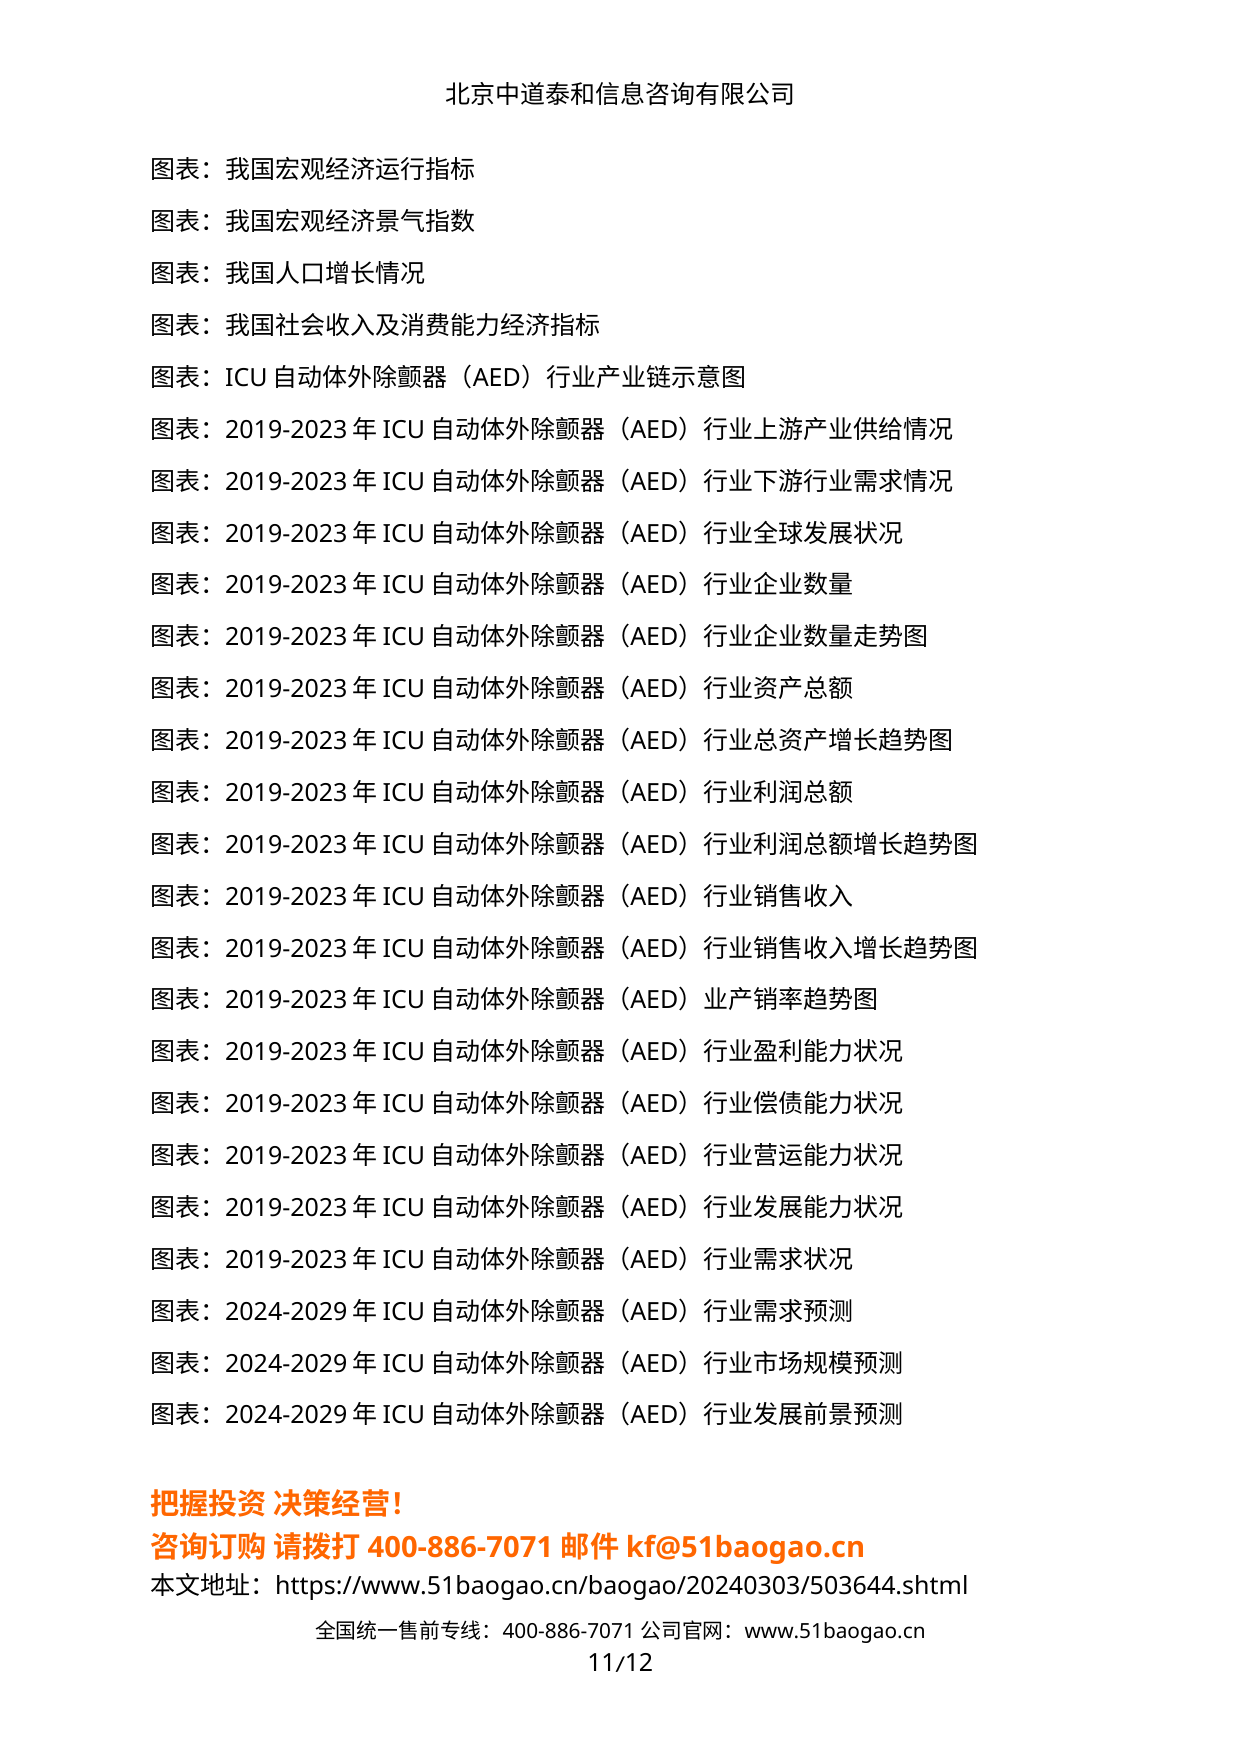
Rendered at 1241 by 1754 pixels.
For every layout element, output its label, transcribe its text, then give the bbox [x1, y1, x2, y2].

text 图表：2019-2023年ICU自动体外除颤器（AED）行业盈利能力状况 [150, 1032, 1090, 1068]
text 图表：2024-2029年ICU自动体外除颤器（AED）行业市场规模预测 [150, 1343, 1090, 1379]
text 图表：2019-2023年ICU自动体外除颤器（AED）行业利润总额 [150, 772, 1090, 809]
text 图表：2019-2023年ICU自动体外除颤器（AED）行业销售收入增长趋势图 [150, 928, 1090, 964]
text 图表：我国宏观经济运行指标 [150, 150, 1090, 186]
text 图表：2019-2023年ICU自动体外除颤器（AED）行业上游产业供给情况 [150, 409, 1090, 446]
text 图表：2019-2023年ICU自动体外除颤器（AED）行业需求状况 [150, 1239, 1090, 1276]
text 图表：2019-2023年ICU自动体外除颤器（AED）行业总资产增长趋势图 [150, 721, 1090, 757]
text 图表：2019-2023年ICU自动体外除颤器（AED）业产销率趋势图 [150, 980, 1090, 1016]
text 图表：我国宏观经济景气指数 [150, 202, 1090, 238]
text 图表：2019-2023年ICU自动体外除颤器（AED）行业营运能力状况 [150, 1136, 1090, 1172]
text 图表：2019-2023年ICU自动体外除颤器（AED）行业下游行业需求情况 [150, 461, 1090, 497]
text 把握投资 决策经营！咨询订购 请拨打 400-886-7071 邮件 kf@51baogao.cn本文地址：https://www.51baogao.cn/baogao/20240303/503644.shtml [150, 1447, 1090, 1602]
text 图表：2019-2023年ICU自动体外除颤器（AED）行业资产总额 [150, 669, 1090, 705]
text 图表：我国人口增长情况 [150, 254, 1090, 290]
text 图表：我国社会收入及消费能力经济指标 [150, 306, 1090, 342]
text 图表：2024-2029年ICU自动体外除颤器（AED）行业需求预测 [150, 1291, 1090, 1327]
text 图表：2019-2023年ICU自动体外除颤器（AED）行业企业数量 [150, 565, 1090, 601]
text 图表：ICU自动体外除颤器（AED）行业产业链示意图 [150, 357, 1090, 394]
text 图表：2019-2023年ICU自动体外除颤器（AED）行业销售收入 [150, 876, 1090, 912]
text 图表：2019-2023年ICU自动体外除颤器（AED）行业发展能力状况 [150, 1187, 1090, 1224]
text 图表：2019-2023年ICU自动体外除颤器（AED）行业利润总额增长趋势图 [150, 824, 1090, 861]
text 图表：2019-2023年ICU自动体外除颤器（AED）行业全球发展状况 [150, 513, 1090, 549]
text 图表：2019-2023年ICU自动体外除颤器（AED）行业企业数量走势图 [150, 617, 1090, 653]
text 图表：2024-2029年ICU自动体外除颤器（AED）行业发展前景预测 [150, 1395, 1090, 1431]
text 图表：2019-2023年ICU自动体外除颤器（AED）行业偿债能力状况 [150, 1084, 1090, 1120]
